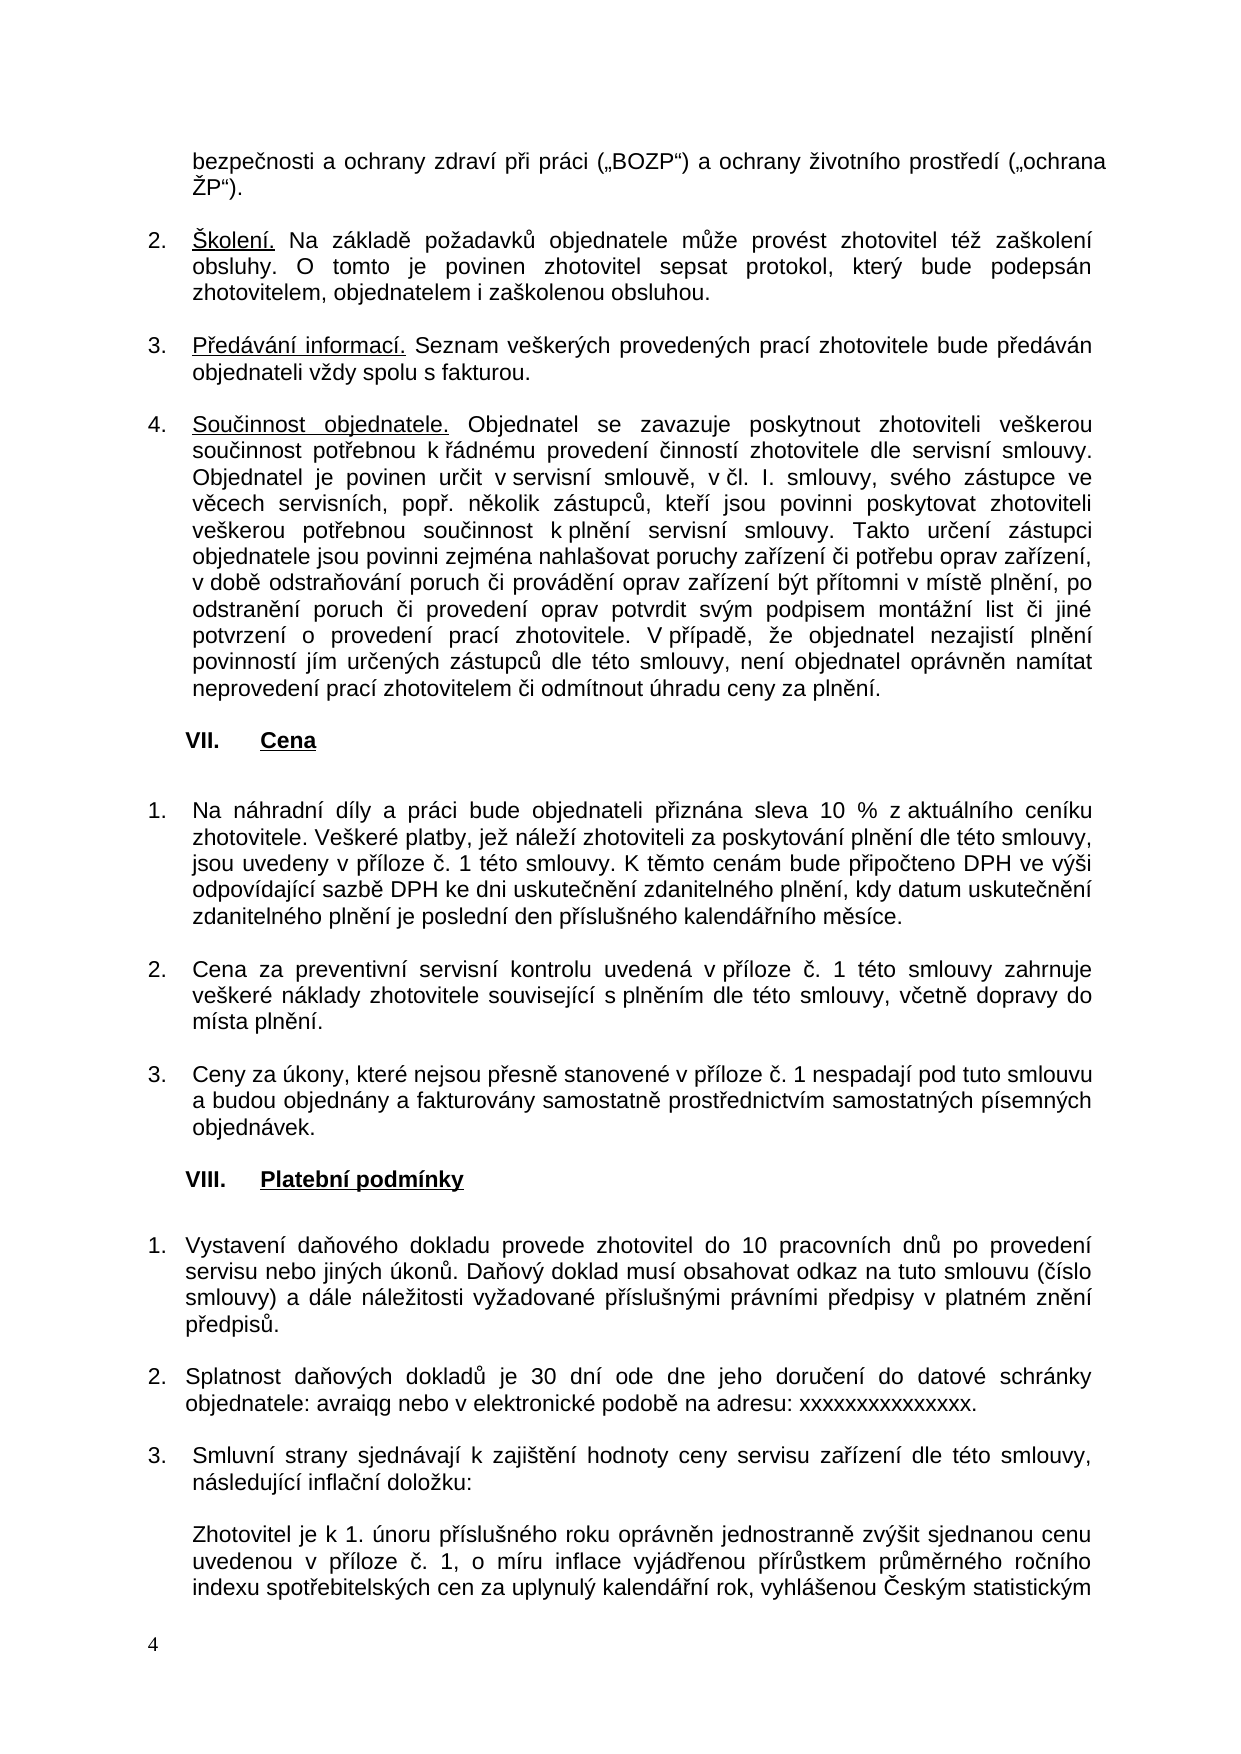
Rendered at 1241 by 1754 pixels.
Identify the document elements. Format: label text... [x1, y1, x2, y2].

list Ceny za úkony, které nejsou přesně stanovené v příloze č. 1 nespadají pod tuto smlouvu a budou objednány a fakturovány samostatně prostřednictvím samostatných písemných objednávek. [148, 1061, 1093, 1140]
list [148, 148, 1107, 200]
list Smluvní strany sjednávají k zajištění hodnoty ceny servisu zařízení dle této smlouvy, následující inflační doložku: [148, 1442, 1092, 1495]
list Cena za preventivní servisní kontrolu uvedená v příloze č. 1 této smlouvy zahrnuje veškeré náklady zhotovitele související s plněním dle této smlouvy, včetně dopravy do místa plnění. [148, 956, 1093, 1034]
list Školení. Na základě požadavků objednatele může provést zhotovitel též zaškolení obsluhy. O tomto je povinen zhotovitel sepsat protokol, který bude podepsán zhotovitelem, objednatelem i zaškolenou obsluhou. [148, 227, 1093, 306]
list Součinnost objednatele. Objednatel se zavazuje poskytnout zhotoviteli veškerou součinnost potřebnou k řádnému provedení činností zhotovitele dle servisní smlouvy. Objednatel je povinen určit v servisní smlouvě, v čl. I. smlouvy, svého zástupce ve věcech servisních, popř. několik zástupců, kteří jsou povinni poskytovat zhotoviteli veškerou potřebnou součinnost k plnění servisní smlouvy. Takto určení zástupci objednatele jsou povinni zejména nahlašovat poruchy zařízení či potřebu oprav zařízení, v době odstraňování poruch či provádění oprav zařízení být přítomni v místě plnění, po odstranění poruch či provedení oprav potvrdit svým podpisem montážní list či jiné potvrzení o provedení prací zhotovitele. V případě, že objednatel nezajistí plnění povinností jím určených zástupců dle této smlouvy, není objednatel oprávněn namítat neprovedení prací zhotovitelem či odmítnout úhradu ceny za plnění. [148, 411, 1093, 701]
list Na náhradní díly a práci bude objednateli přiznána sleva 10 % z aktuálního ceníku zhotovitele. Veškeré platby, jež náleží zhotoviteli za poskytování plnění dle této smlouvy, jsou uvedeny v příloze č. 1 této smlouvy. K těmto cenám bude připočteno DPH ve výši odpovídající sazbě DPH ke dni uskutečnění zdanitelného plnění, kdy datum uskutečnění zdanitelného plnění je poslední den příslušného kalendářního měsíce. [148, 797, 1093, 929]
subtitle Platební podmínky [185, 1166, 1093, 1193]
subtitle Cena [185, 727, 1093, 785]
list Vystavení daňového dokladu provede zhotovitel do 10 pracovních dnů po provedení servisu nebo jiných úkonů. Daňový doklad musí obsahovat odkaz na tuto smlouvu (číslo smlouvy) a dále náležitosti vyžadované příslušnými právními předpisy v platném znění předpisů. [148, 1232, 1093, 1337]
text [192, 1521, 1092, 1601]
list Předávání informací. Seznam veškerých provedených prací zhotovitele bude předáván objednateli vždy spolu s fakturou. [148, 332, 1093, 385]
list Splatnost daňových dokladů je 30 dní ode dne jeho doručení do datové schránky objednatele: avraiqg nebo v elektronické podobě na adresu: xxxxxxxxxxxxxxx. [148, 1363, 1093, 1416]
